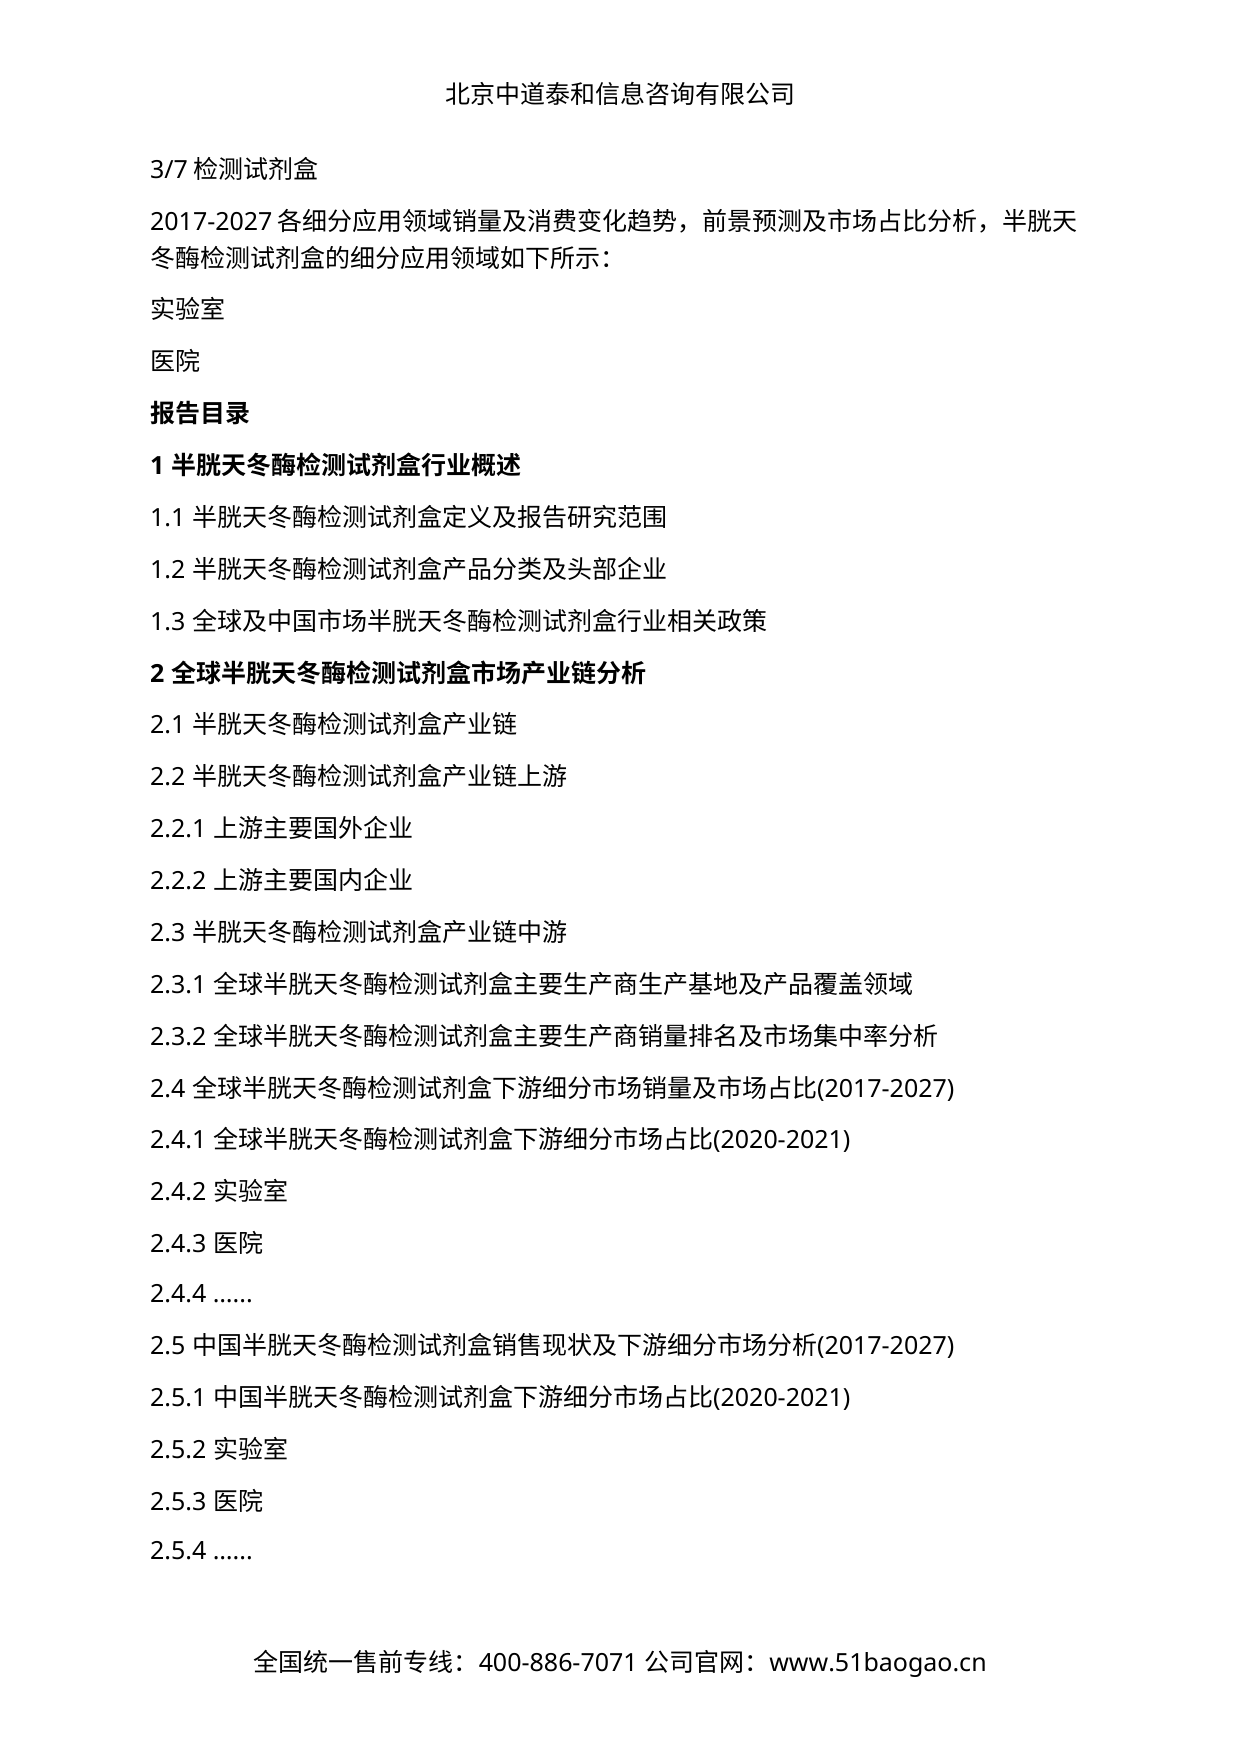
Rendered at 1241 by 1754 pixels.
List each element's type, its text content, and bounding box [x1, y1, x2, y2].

text 2.4.3 医院 [150, 1224, 1090, 1260]
text 实验室 [150, 290, 1090, 326]
text 1.2 半胱天冬酶检测试剂盒产品分类及头部企业 [150, 549, 1090, 586]
text 2.5.2 实验室 [150, 1429, 1090, 1465]
text 2.2 半胱天冬酶检测试剂盒产业链上游 [150, 757, 1090, 793]
text 报告目录 [150, 394, 1090, 430]
text 2.4.2 实验室 [150, 1172, 1090, 1208]
text 2.2.1 上游主要国外企业 [150, 809, 1090, 845]
text 2.5.4 …... [150, 1533, 1090, 1567]
text 1.1 半胱天冬酶检测试剂盒定义及报告研究范围 [150, 497, 1090, 534]
text 2.4.4 …... [150, 1276, 1090, 1310]
text 2 全球半胱天冬酶检测试剂盒市场产业链分析 [150, 653, 1090, 689]
text 2.1 半胱天冬酶检测试剂盒产业链 [150, 705, 1090, 741]
text 2.4.1 全球半胱天冬酶检测试剂盒下游细分市场占比(2020-2021) [150, 1120, 1090, 1156]
text 2017-2027各细分应用领域销量及消费变化趋势，前景预测及市场占比分析，半胱天冬酶检测试剂盒的细分应用领域如下所示： [150, 202, 1090, 274]
text 1.3 全球及中国市场半胱天冬酶检测试剂盒行业相关政策 [150, 601, 1090, 637]
text 2.5.1 中国半胱天冬酶检测试剂盒下游细分市场占比(2020-2021) [150, 1377, 1090, 1413]
text 2.2.2 上游主要国内企业 [150, 861, 1090, 897]
text 3/7检测试剂盒 [150, 150, 1090, 186]
text 2.5.3 医院 [150, 1481, 1090, 1517]
text 2.3.1 全球半胱天冬酶检测试剂盒主要生产商生产基地及产品覆盖领域 [150, 964, 1090, 1001]
text 2.4 全球半胱天冬酶检测试剂盒下游细分市场销量及市场占比(2017-2027) [150, 1068, 1090, 1104]
text 2.3.2 全球半胱天冬酶检测试剂盒主要生产商销量排名及市场集中率分析 [150, 1016, 1090, 1052]
text 2.5 中国半胱天冬酶检测试剂盒销售现状及下游细分市场分析(2017-2027) [150, 1325, 1090, 1362]
text 1 半胱天冬酶检测试剂盒行业概述 [150, 446, 1090, 482]
text 2.3 半胱天冬酶检测试剂盒产业链中游 [150, 912, 1090, 949]
text 医院 [150, 342, 1090, 378]
